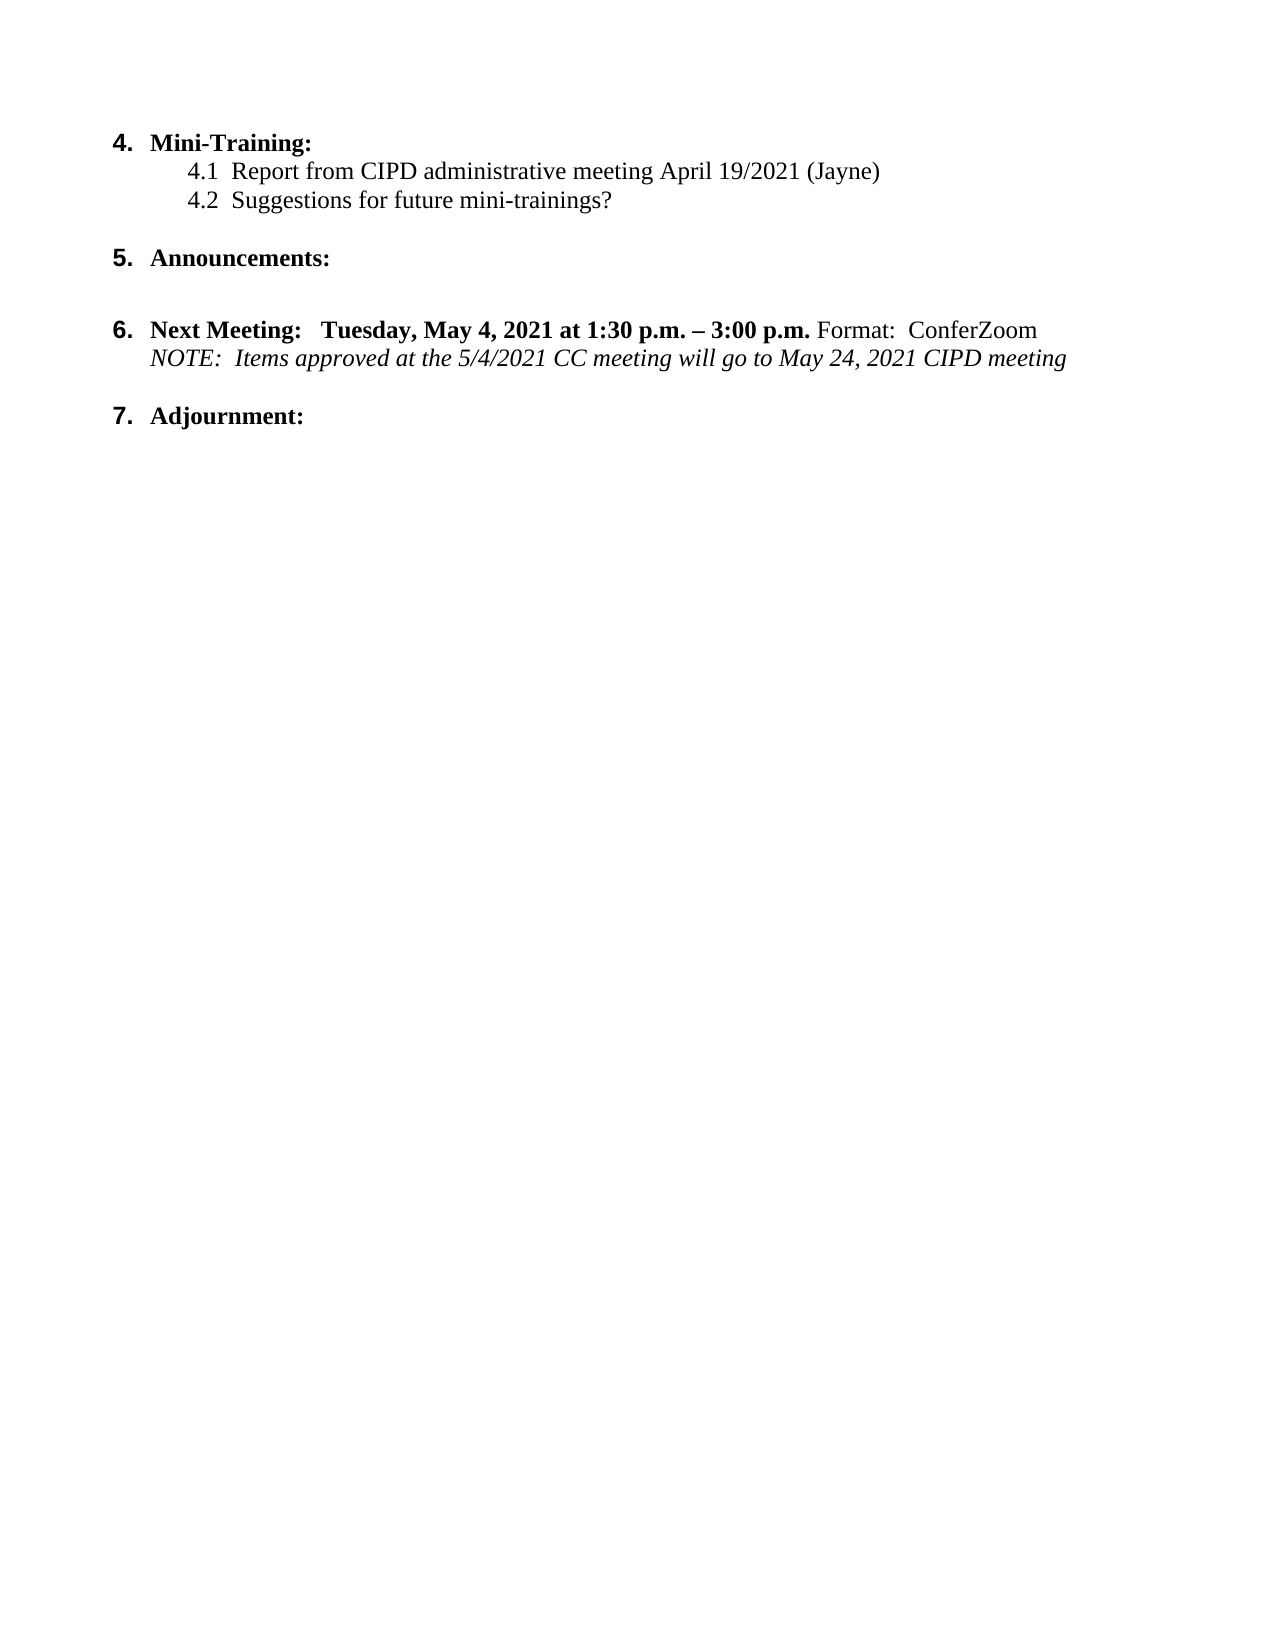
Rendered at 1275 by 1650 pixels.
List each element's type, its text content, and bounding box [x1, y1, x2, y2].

list Announcements: [112, 243, 1191, 271]
list Next Meeting: Tuesday, May 4, 2021 at 1:30 p.m. – 3:00 p.m. Format: ConferZoom [112, 314, 1191, 343]
text NOTE: Items approved at the 5/4/2021 CC meeting will go to May 24, 2021 CIPD meeting [150, 343, 1191, 372]
text 4.1 Report from CIPD administrative meeting April 19/2021 (Jayne) [112, 156, 1191, 185]
list Mini-Training: [112, 127, 1191, 156]
list Adjournment: [112, 401, 1191, 430]
text 4.2 Suggestions for future mini-trainings? [112, 185, 1191, 214]
